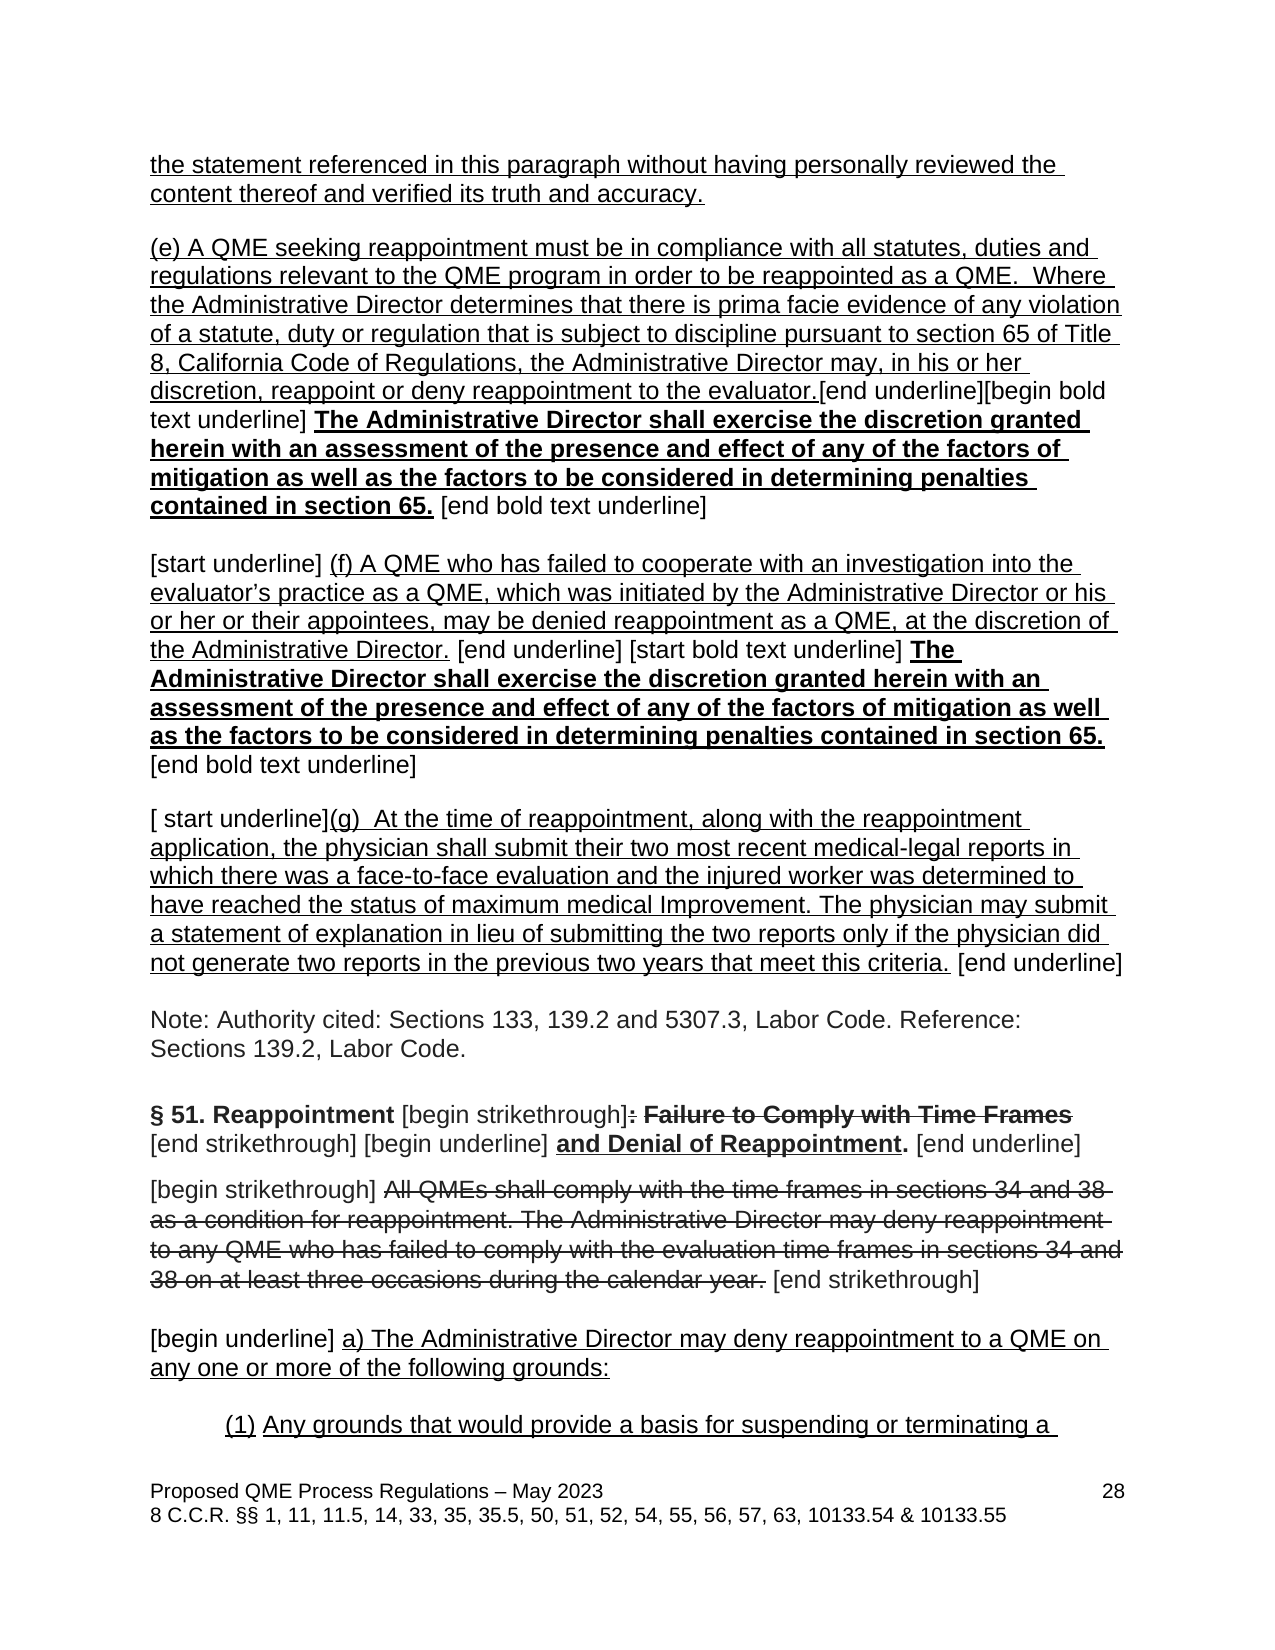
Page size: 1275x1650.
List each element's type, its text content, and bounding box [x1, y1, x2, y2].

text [150, 150, 1125, 207]
text Note: Authority cited: Sections 133, 139.2 and 5307.3, Labor Code. Reference: Sections 139.2, Labor Code. [150, 1005, 1125, 1062]
text (e) A QME seeking reappointment must be in compliance with all statutes, duties and regulations relevant to the QME program in order to be reappointed as a QME. Where the Administrative Director determines that there is prima facie evidence of any violation of a statute, duty or regulation that is subject to discipline pursuant to section 65 of Title 8, California Code of Regulations, the Administrative Director may, in his or her discretion, reappoint or deny reappointment to the evaluator.[end underline][begin bold text underline] The Administrative Director shall exercise the discretion granted herein with an assessment of the presence and effect of any of the factors of mitigation as well as the factors to be considered in determining penalties contained in section 65. [end bold text underline] [150, 232, 1125, 520]
text [start underline] (f) A QME who has failed to cooperate with an investigation into the evaluator’s practice as a QME, which was initiated by the Administrative Director or his or her or their appointees, may be denied reappointment as a QME, at the discretion of the Administrative Director. [end underline] [start bold text underline] The Administrative Director shall exercise the discretion granted herein with an assessment of the presence and effect of any of the factors of mitigation as well as the factors to be considered in determining penalties contained in section 65. [end bold text underline] [150, 549, 1125, 779]
subtitle § 51. Reappointment [begin strikethrough]: Failure to Comply with Time Frames [end strikethrough] [begin underline] and Denial of Reappointment. [end underline] [150, 1100, 1125, 1157]
text [begin underline] a) The Administrative Director may deny reappointment to a QME on any one or more of the following grounds: [150, 1324, 1125, 1382]
list Any grounds that would provide a basis for suspending or terminating a [225, 1410, 1125, 1439]
text [begin strikethrough] All QMEs shall comply with the time frames in sections 34 and 38 as a condition for reappointment. The Administrative Director may deny reappointment to any QME who has failed to comply with the evaluation time frames in sections 34 and 38 on at least three occasions during the calendar year. [end strikethrough] [150, 1174, 1125, 1294]
text [ start underline](g) At the time of reappointment, along with the reappointment application, the physician shall submit their two most recent medical-legal reports in which there was a face-to-face evaluation and the injured worker was determined to have reached the status of maximum medical Improvement. The physician may submit a statement of explanation in lieu of submitting the two reports only if the physician did not generate two reports in the previous two years that meet this criteria. [end underline] [150, 804, 1125, 976]
